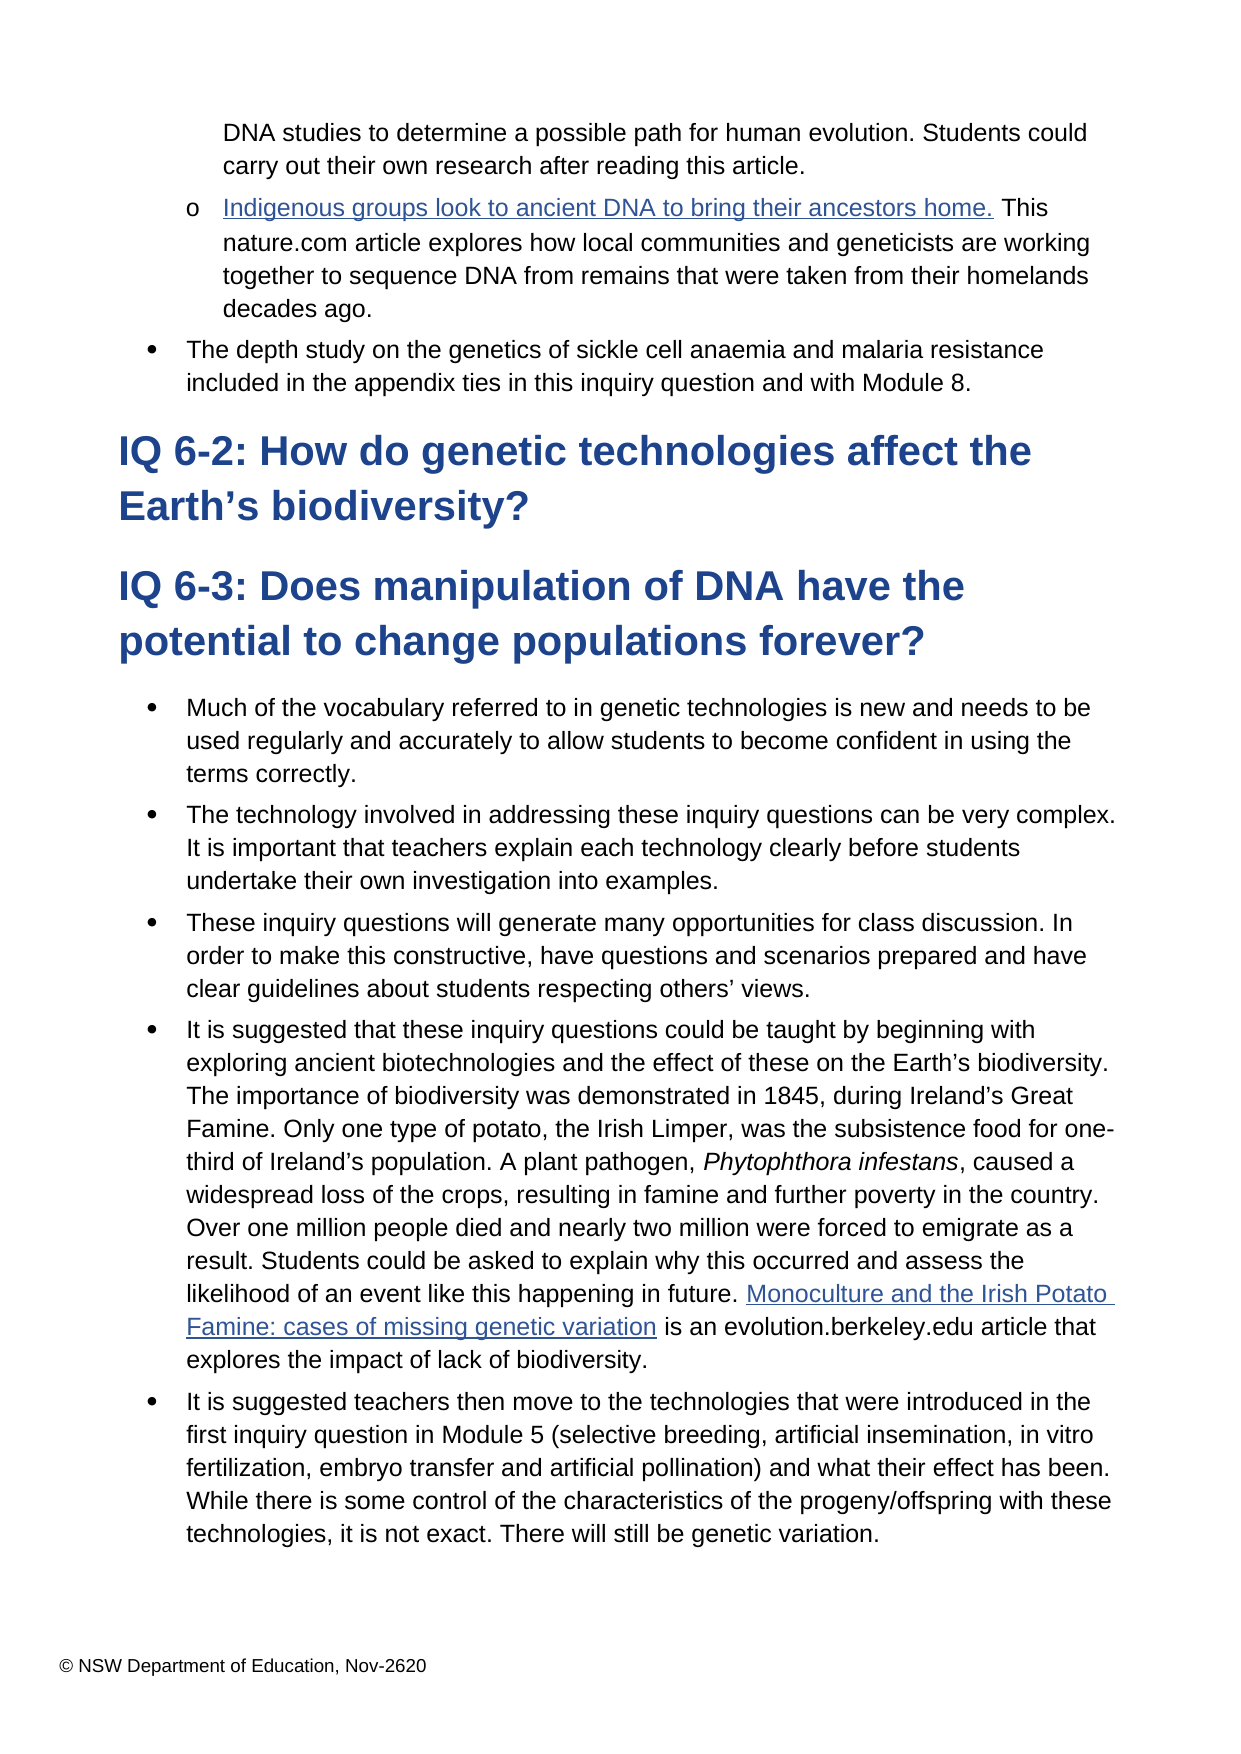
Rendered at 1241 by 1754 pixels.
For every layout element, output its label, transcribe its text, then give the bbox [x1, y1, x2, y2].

subtitle IQ 6-3: Does manipulation of DNA have the potential to change populations forever? [118, 561, 1122, 664]
subtitle IQ 6-2: How do genetic technologies affect the Earth’s biodiversity? [118, 426, 1122, 529]
list Indigenous groups look to ancient DNA to bring their ancestors home. This nature.com article explores how local communities and geneticists are working together to sequence DNA from remains that were taken from their homelands decades ago. [185, 192, 1122, 322]
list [185, 118, 1122, 180]
list It is suggested teachers then move to the technologies that were introduced in the first inquiry question in Module 5 (selective breeding, artificial insemination, in vitro fertilization, embryo transfer and artificial pollination) and what their effect has been. While there is some control of the characteristics of the progeny/offspring with these technologies, it is not exact. There will still be genetic variation. [148, 1387, 1122, 1548]
list It is suggested that these inquiry questions could be taught by beginning with exploring ancient biotechnologies and the effect of these on the Earth’s biodiversity. The importance of biodiversity was demonstrated in 1845, during Ireland’s Great Famine. Only one type of potato, the Irish Limper, was the subsistence food for one-third of Ireland’s population. A plant pathogen, Phytophthora infestans, caused a widespread loss of the crops, resulting in famine and further poverty in the country. Over one million people died and nearly two million were forced to emigrate as a result. Students could be asked to explain why this occurred and assess the likelihood of an event like this happening in future. Monoculture and the Irish Potato Famine: cases of missing genetic variation is an evolution.berkeley.edu article that explores the impact of lack of biodiversity. [148, 1015, 1122, 1374]
list These inquiry questions will generate many opportunities for class discussion. In order to make this constructive, have questions and scenarios prepared and have clear guidelines about students respecting others’ views. [148, 907, 1122, 1002]
list The technology involved in addressing these inquiry questions can be very complex. It is important that teachers explain each technology clearly before students undertake their own investigation into examples. [148, 800, 1122, 895]
list Much of the vocabulary referred to in genetic technologies is new and needs to be used regularly and accurately to allow students to become confident in using the terms correctly. [148, 692, 1122, 787]
list The depth study on the genetics of sickle cell anaemia and malaria resistance included in the appendix ties in this inquiry question and with Module 8. [148, 335, 1122, 397]
